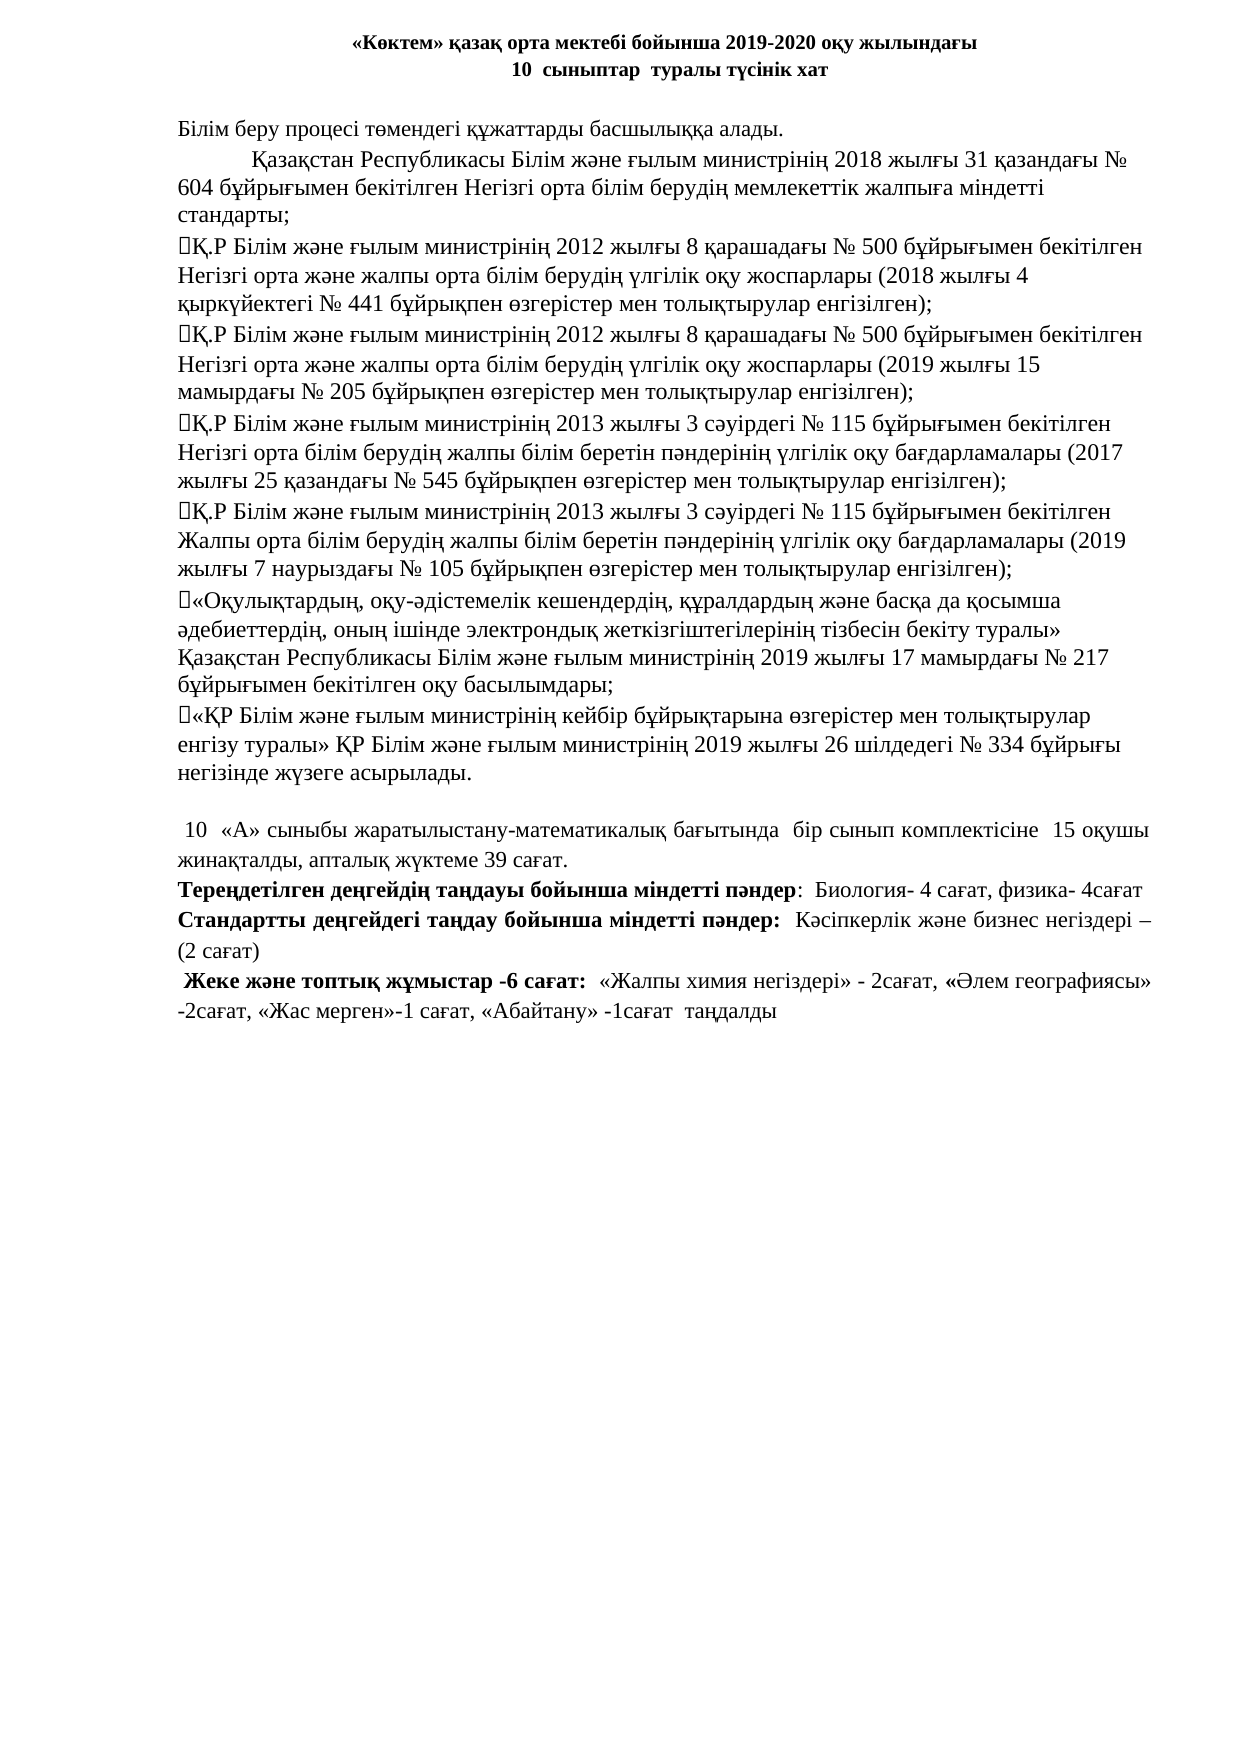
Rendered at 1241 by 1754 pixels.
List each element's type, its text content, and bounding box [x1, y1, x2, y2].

text Қ.Р Білім және ғылым министрінің 2012 жылғы 8 қарашадағы № 500 бұйрығымен бекітілген Негізгі орта және жалпы орта білім берудің үлгілік оқу жоспарлары (2019 жылғы 15 мамырдағы № 205 бұйрықпен өзгерістер мен толықтырулар енгізілген); [177, 317, 1152, 405]
text Стандартты деңгейдегі таңдау бойынша міндетті пәндер: Кәсіпкерлік және бизнес негіздері – (2 сағат) [177, 906, 1152, 963]
text 10 «А» сыныбы жаратылыстану-математикалық бағытында бір сынып комплектісіне 15 оқушы жинақталды, апталық жүктеме 39 сағат. [177, 816, 1152, 872]
text «Көктем» қазақ орта мектебі бойынша 2019-2020 оқу жылындағы [177, 29, 1152, 54]
text Қазақстан Республикасы Білім және ғылым министрінің 2018 жылғы 31 қазандағы № 604 бұйрығымен бекітілген Негізгі орта білім берудің мемлекеттік жалпыға міндетті стандарты; [177, 145, 1152, 228]
text Жеке және топтық жұмыстар -6 сағат: «Жалпы химия негіздері» - 2сағат, «Әлем географиясы» -2сағат, «Жас мерген»-1 сағат, «Абайтану» -1сағат таңдалды [177, 967, 1152, 1023]
text Қ.Р Білім және ғылым министрінің 2012 жылғы 8 қарашадағы № 500 бұйрығымен бекітілген Негізгі орта және жалпы орта білім берудің үлгілік оқу жоспарлары (2018 жылғы 4 қыркүйектегі № 441 бұйрықпен өзгерістер мен толықтырулар енгізілген); [177, 229, 1152, 316]
text «Оқулықтардың, оқу-әдістемелік кешендердің, құралдардың және басқа да қосымша әдебиеттердің, оның ішінде электрондық жеткізгіштегілерінің тізбесін бекіту туралы» Қазақстан Республикасы Білім және ғылым министрінің 2019 жылғы 17 мамырдағы № 217 бұйрығымен бекітілген оқу басылымдары; [177, 582, 1152, 698]
text Білім беру процесі төмендегі құжаттарды басшылыққа алады. [177, 115, 1152, 141]
text Қ.Р Білім және ғылым министрінің 2013 жылғы 3 сәуірдегі № 115 бұйрығымен бекітілген Жалпы орта білім берудің жалпы білім беретін пәндерінің үлгілік оқу бағдарламалары (2019 жылғы 7 наурыздағы № 105 бұйрықпен өзгерістер мен толықтырулар енгізілген); [177, 494, 1152, 582]
text Қ.Р Білім және ғылым министрінің 2013 жылғы 3 сәуірдегі № 115 бұйрығымен бекітілген Негізгі орта білім берудің жалпы білім беретін пәндерінің үлгілік оқу бағдарламалары (2017 жылғы 25 қазандағы № 545 бұйрықпен өзгерістер мен толықтырулар енгізілген); [177, 406, 1152, 493]
text «ҚР Білім және ғылым министрінің кейбір бұйрықтарына өзгерістер мен толықтырулар енгізу туралы» ҚР Білім және ғылым министрінің 2019 жылғы 26 шілдедегі № 334 бұйрығы негізінде жүзеге асырылады. [177, 698, 1152, 786]
text 10 сыныптар туралы түсінік хат [177, 57, 1152, 81]
text Тереңдетілген деңгейдің таңдауы бойынша міндетті пәндер: Биология- 4 сағат, физика- 4сағат [177, 876, 1152, 903]
